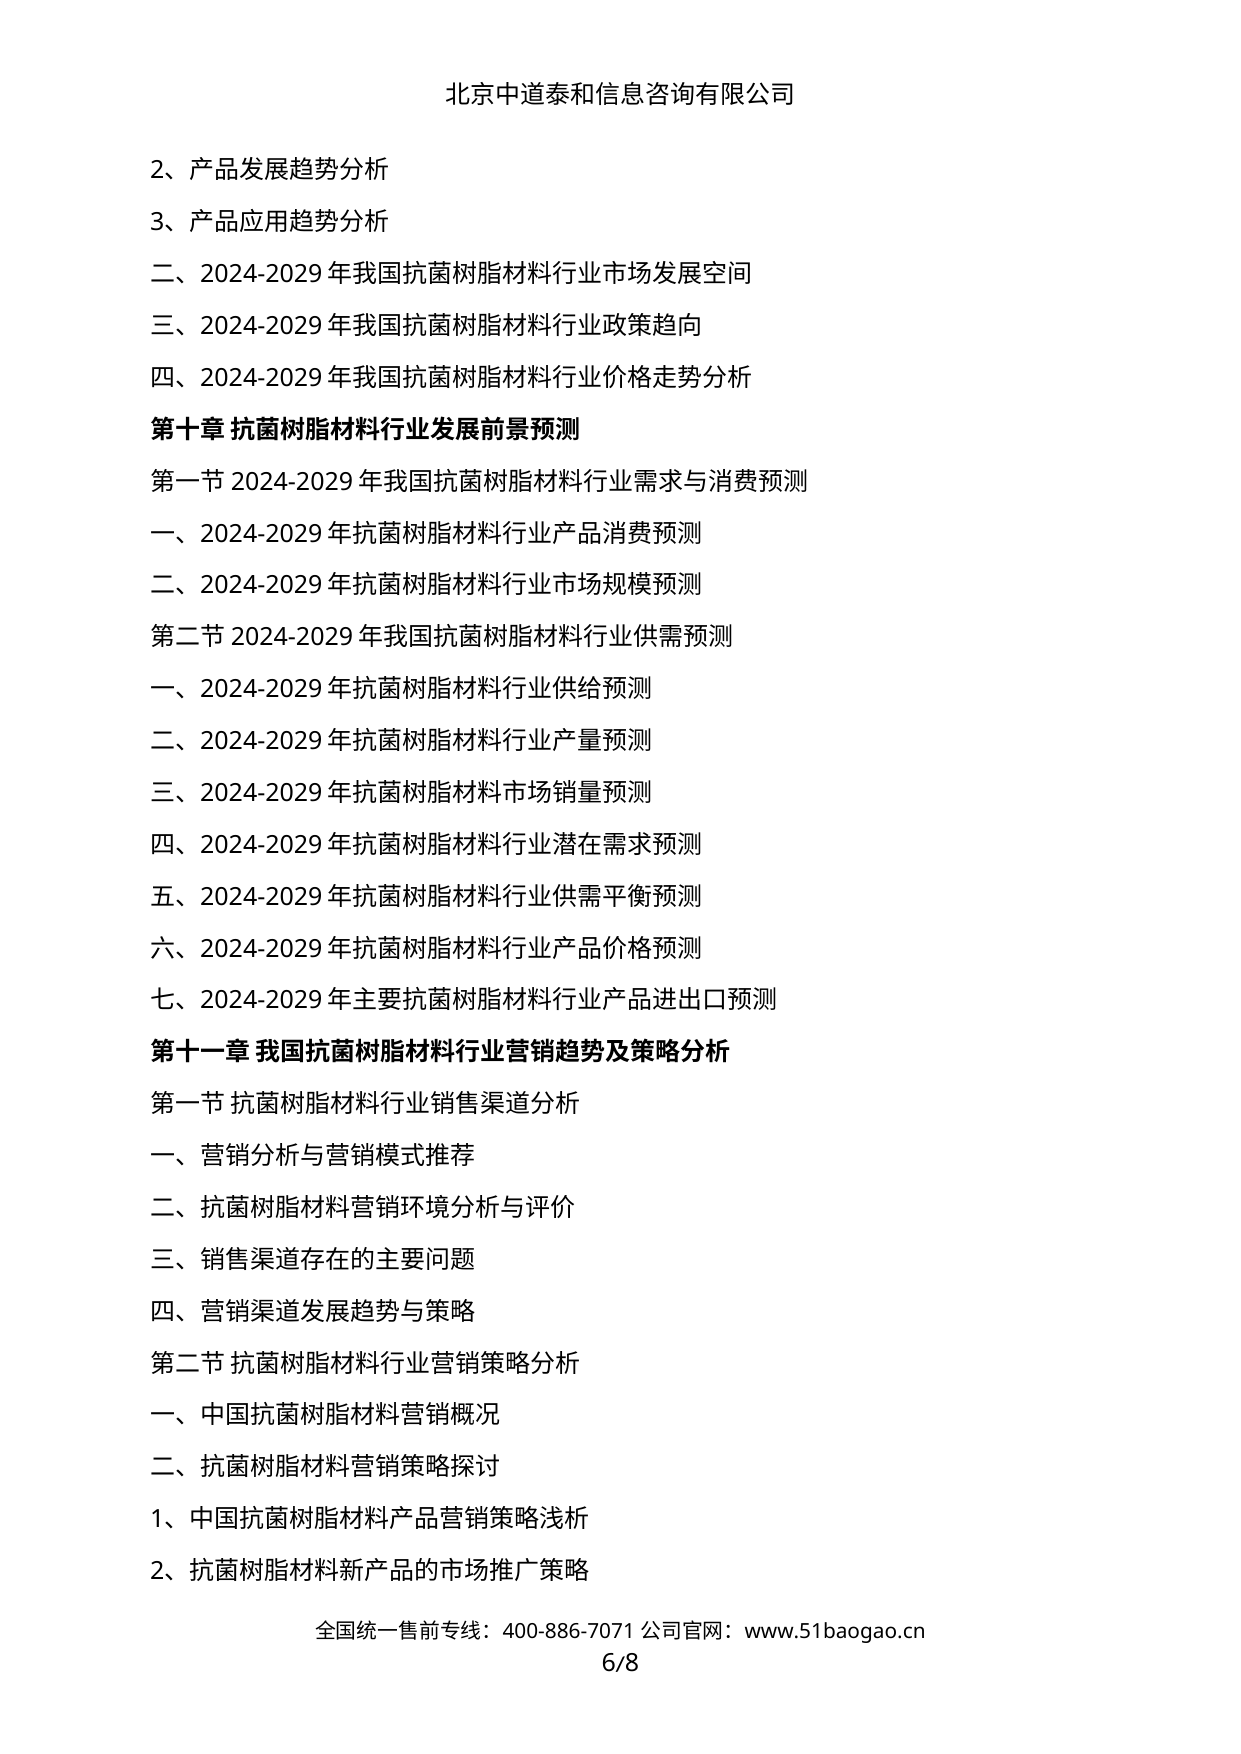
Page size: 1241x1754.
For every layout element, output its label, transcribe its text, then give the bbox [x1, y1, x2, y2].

text 七、2024-2029年主要抗菌树脂材料行业产品进出口预测 [150, 980, 1090, 1016]
text 第一节 2024-2029年我国抗菌树脂材料行业需求与消费预测 [150, 461, 1090, 497]
text 四、2024-2029年我国抗菌树脂材料行业价格走势分析 [150, 357, 1090, 394]
text 一、2024-2029年抗菌树脂材料行业供给预测 [150, 669, 1090, 705]
text 第十章 抗菌树脂材料行业发展前景预测 [150, 409, 1090, 446]
text 2、抗菌树脂材料新产品的市场推广策略 [150, 1551, 1090, 1587]
text 一、2024-2029年抗菌树脂材料行业产品消费预测 [150, 513, 1090, 549]
text 三、销售渠道存在的主要问题 [150, 1239, 1090, 1276]
text 第二节 抗菌树脂材料行业营销策略分析 [150, 1343, 1090, 1379]
text 2、产品发展趋势分析 [150, 150, 1090, 186]
text 四、营销渠道发展趋势与策略 [150, 1291, 1090, 1327]
text 二、抗菌树脂材料营销环境分析与评价 [150, 1187, 1090, 1224]
text 1、中国抗菌树脂材料产品营销策略浅析 [150, 1499, 1090, 1535]
text 第一节 抗菌树脂材料行业销售渠道分析 [150, 1084, 1090, 1120]
text 第二节 2024-2029年我国抗菌树脂材料行业供需预测 [150, 617, 1090, 653]
text 二、2024-2029年抗菌树脂材料行业产量预测 [150, 721, 1090, 757]
text 四、2024-2029年抗菌树脂材料行业潜在需求预测 [150, 824, 1090, 861]
text 二、2024-2029年我国抗菌树脂材料行业市场发展空间 [150, 254, 1090, 290]
text 三、2024-2029年抗菌树脂材料市场销量预测 [150, 772, 1090, 809]
text 三、2024-2029年我国抗菌树脂材料行业政策趋向 [150, 306, 1090, 342]
text 五、2024-2029年抗菌树脂材料行业供需平衡预测 [150, 876, 1090, 912]
text 二、抗菌树脂材料营销策略探讨 [150, 1447, 1090, 1483]
text 一、中国抗菌树脂材料营销概况 [150, 1395, 1090, 1431]
text 3、产品应用趋势分析 [150, 202, 1090, 238]
text 一、营销分析与营销模式推荐 [150, 1136, 1090, 1172]
text 二、2024-2029年抗菌树脂材料行业市场规模预测 [150, 565, 1090, 601]
text 第十一章 我国抗菌树脂材料行业营销趋势及策略分析 [150, 1032, 1090, 1068]
text 六、2024-2029年抗菌树脂材料行业产品价格预测 [150, 928, 1090, 964]
